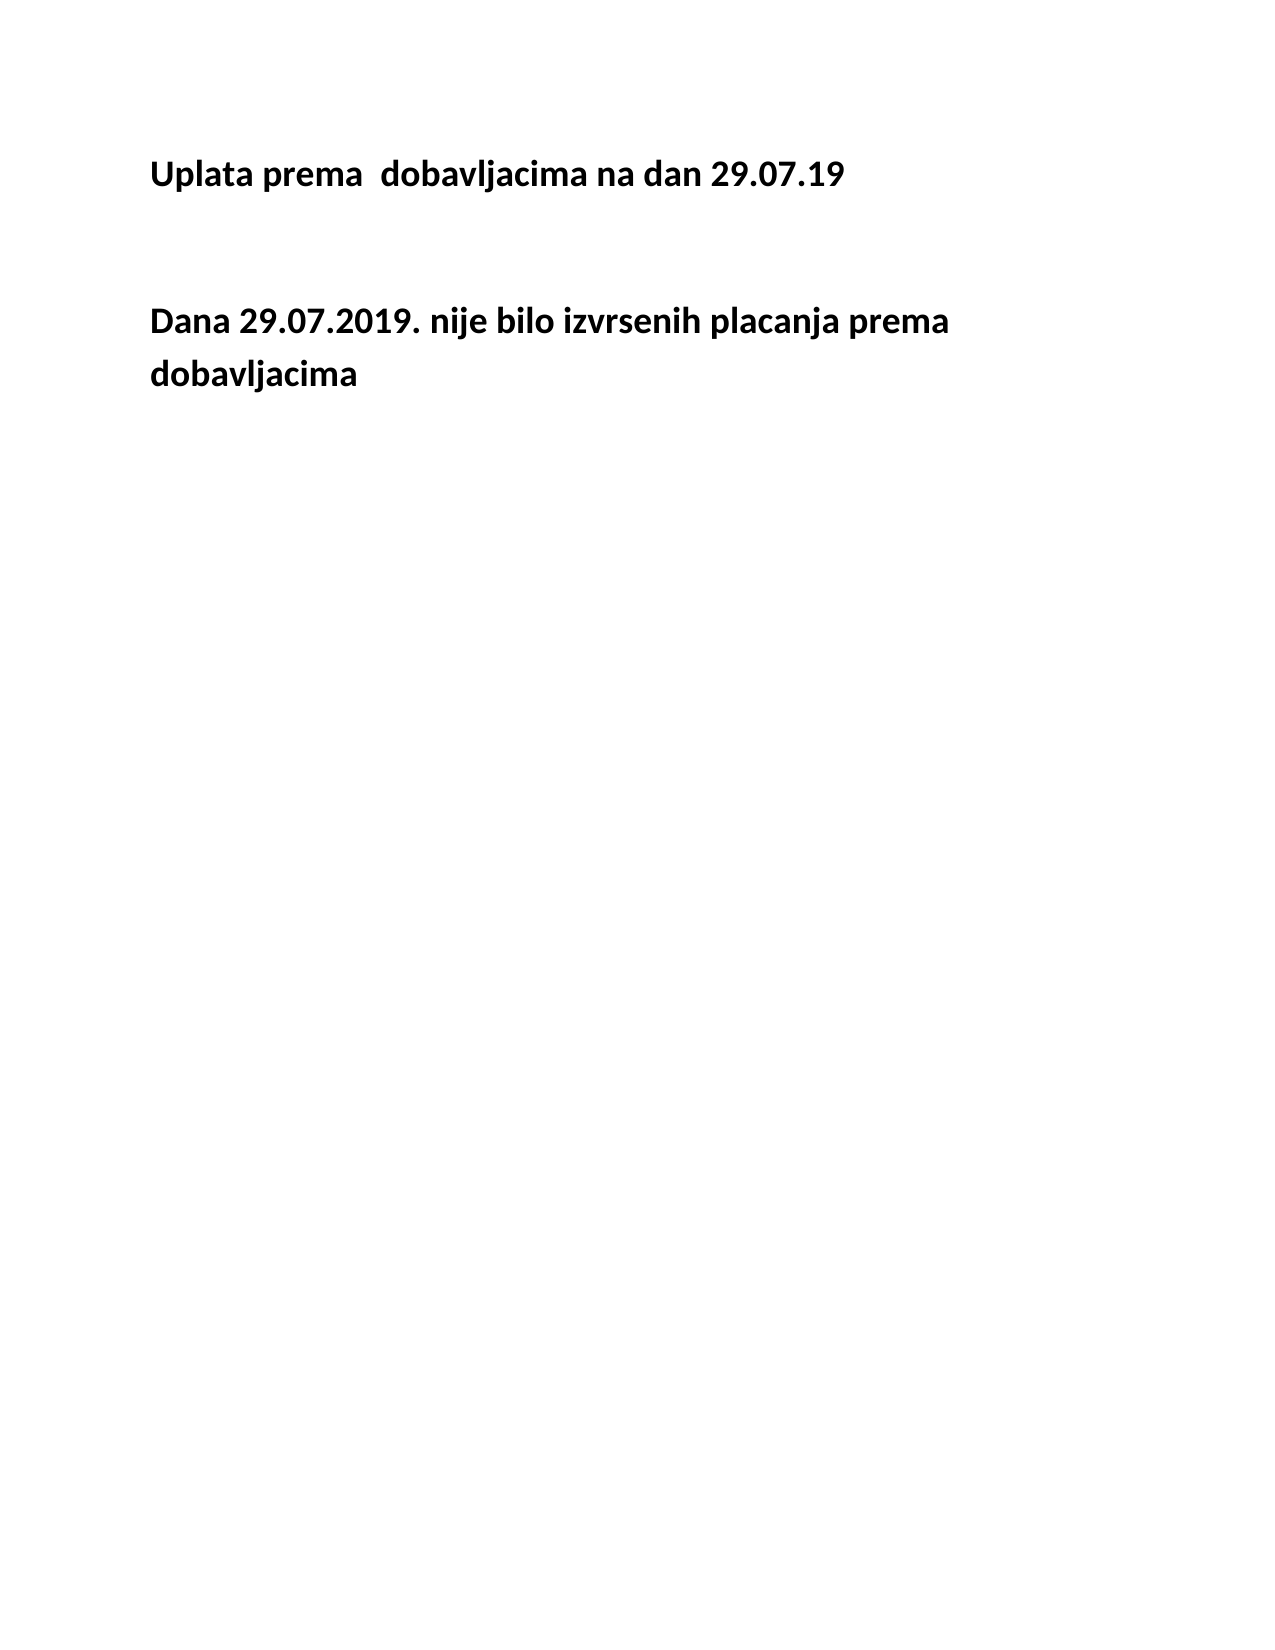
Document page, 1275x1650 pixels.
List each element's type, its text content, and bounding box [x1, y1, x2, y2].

text Dana 29.07.2019. nije bilo izvrsenih placanja prema dobavljacima [150, 297, 1125, 396]
text Uplata prema dobavljacima na dan 29.07.19 [150, 150, 1125, 196]
